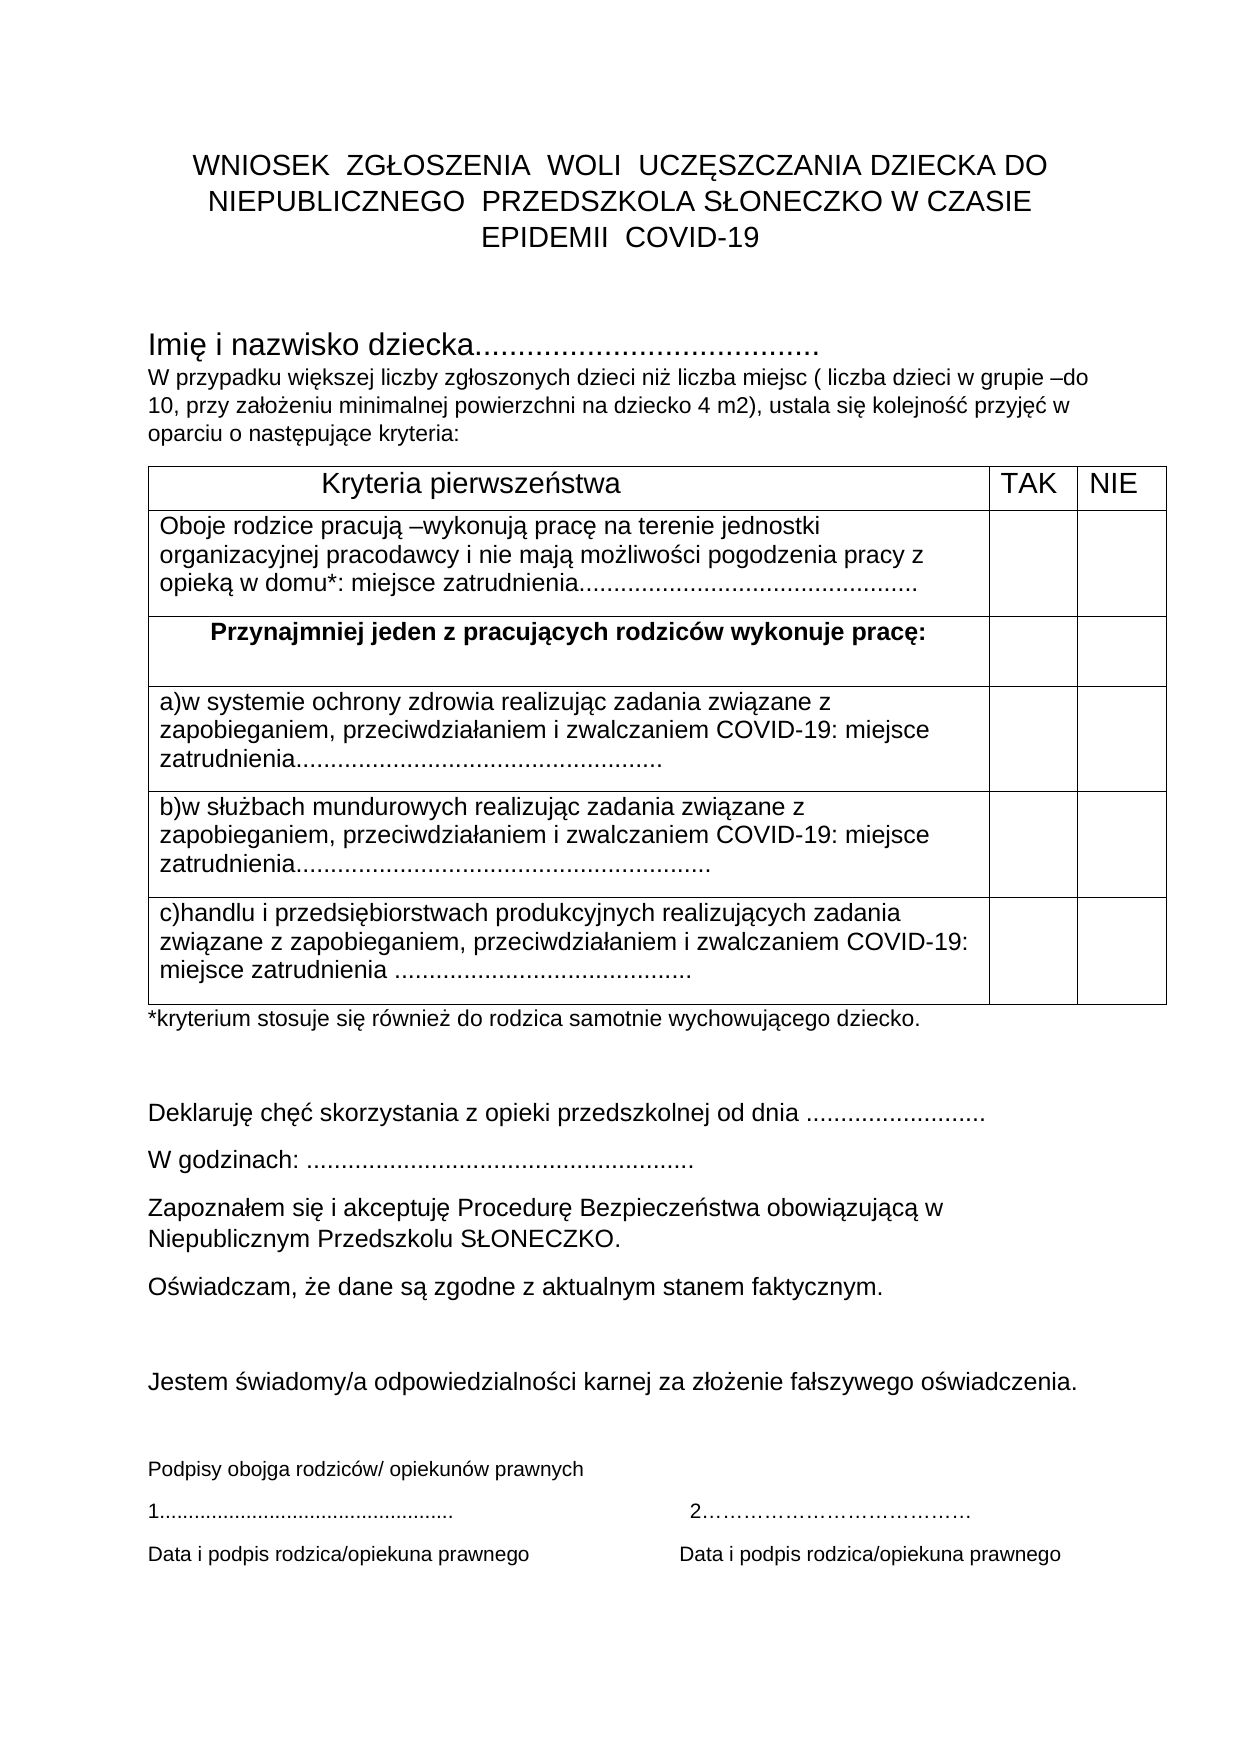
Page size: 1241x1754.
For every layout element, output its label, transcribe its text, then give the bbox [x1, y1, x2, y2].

text *kryterium stosuje się również do rodzica samotnie wychowującego dziecko. [148, 1005, 1093, 1031]
table_cell Przynajmniej jeden z pracujących rodziców wykonuje pracę: [149, 617, 989, 686]
table_cell Oboje rodzice pracują –wykonują pracę na terenie jednostki organizacyjnej pracodawcy i nie mają możliwości pogodzenia pracy z opieką w domu*: miejsce zatrudnienia................................................. [149, 511, 989, 616]
text Deklaruję chęć skorzystania z opieki przedszkolnej od dnia .......................... [148, 1098, 1093, 1127]
table_header Kryteria pierwszeństwa [149, 467, 989, 510]
table_cell [1078, 687, 1166, 791]
table_cell b)w służbach mundurowych realizując zadania związane z zapobieganiem, przeciwdziałaniem i zwalczaniem COVID-19: miejsce zatrudnienia............................................................ [149, 792, 989, 897]
text Oświadczam, że dane są zgodne z aktualnym stanem faktycznym. [148, 1272, 1093, 1301]
table_cell [1078, 617, 1166, 686]
table_header NIE [1078, 467, 1166, 510]
text Imię i nazwisko dziecka........................................ W przypadku większej liczby zgłoszonych dzieci niż liczba miejsc ( liczba dzieci w grupie –do 10, przy założeniu minimalnej powierzchni na dziecko 4 m2), ustala się kolejność przyjęć w oparciu o następujące kryteria: [148, 326, 1093, 447]
table_cell [990, 617, 1077, 686]
text Jestem świadomy/a odpowiedzialności karnej za złożenie fałszywego oświadczenia. [148, 1367, 1093, 1395]
table_cell a)w systemie ochrony zdrowia realizując zadania związane z zapobieganiem, przeciwdziałaniem i zwalczaniem COVID-19: miejsce zatrudnienia..................................................... [149, 687, 989, 791]
table_cell [1078, 511, 1166, 616]
table_cell [1078, 898, 1166, 1004]
table_cell [990, 792, 1077, 897]
table_cell c)handlu i przedsiębiorstwach produkcyjnych realizujących zadania związane z zapobieganiem, przeciwdziałaniem i zwalczaniem COVID-19: miejsce zatrudnienia ........................................... [149, 898, 989, 1004]
table_cell [1078, 792, 1166, 897]
table_cell [990, 687, 1077, 791]
text WNIOSEK ZGŁOSZENIA WOLI UCZĘSZCZANIA DZIECKA DO NIEPUBLICZNEGO PRZEDSZKOLA SŁONECZKO W CZASIE EPIDEMII COVID-19 [148, 148, 1093, 253]
table_cell [990, 511, 1077, 616]
text Podpisy obojga rodziców/ opiekunów prawnych [148, 1457, 1093, 1481]
text Zapoznałem się i akceptuję Procedurę Bezpieczeństwa obowiązującą w Niepublicznym Przedszkolu SŁONECZKO. [148, 1193, 1093, 1253]
table_cell [990, 898, 1077, 1004]
table_header TAK [990, 467, 1077, 510]
text W godzinach: ........................................................ [148, 1146, 1093, 1174]
text 1................................................... 2………………………………… [148, 1499, 1093, 1523]
text Data i podpis rodzica/opiekuna prawnego Data i podpis rodzica/opiekuna prawnego [148, 1542, 1093, 1566]
